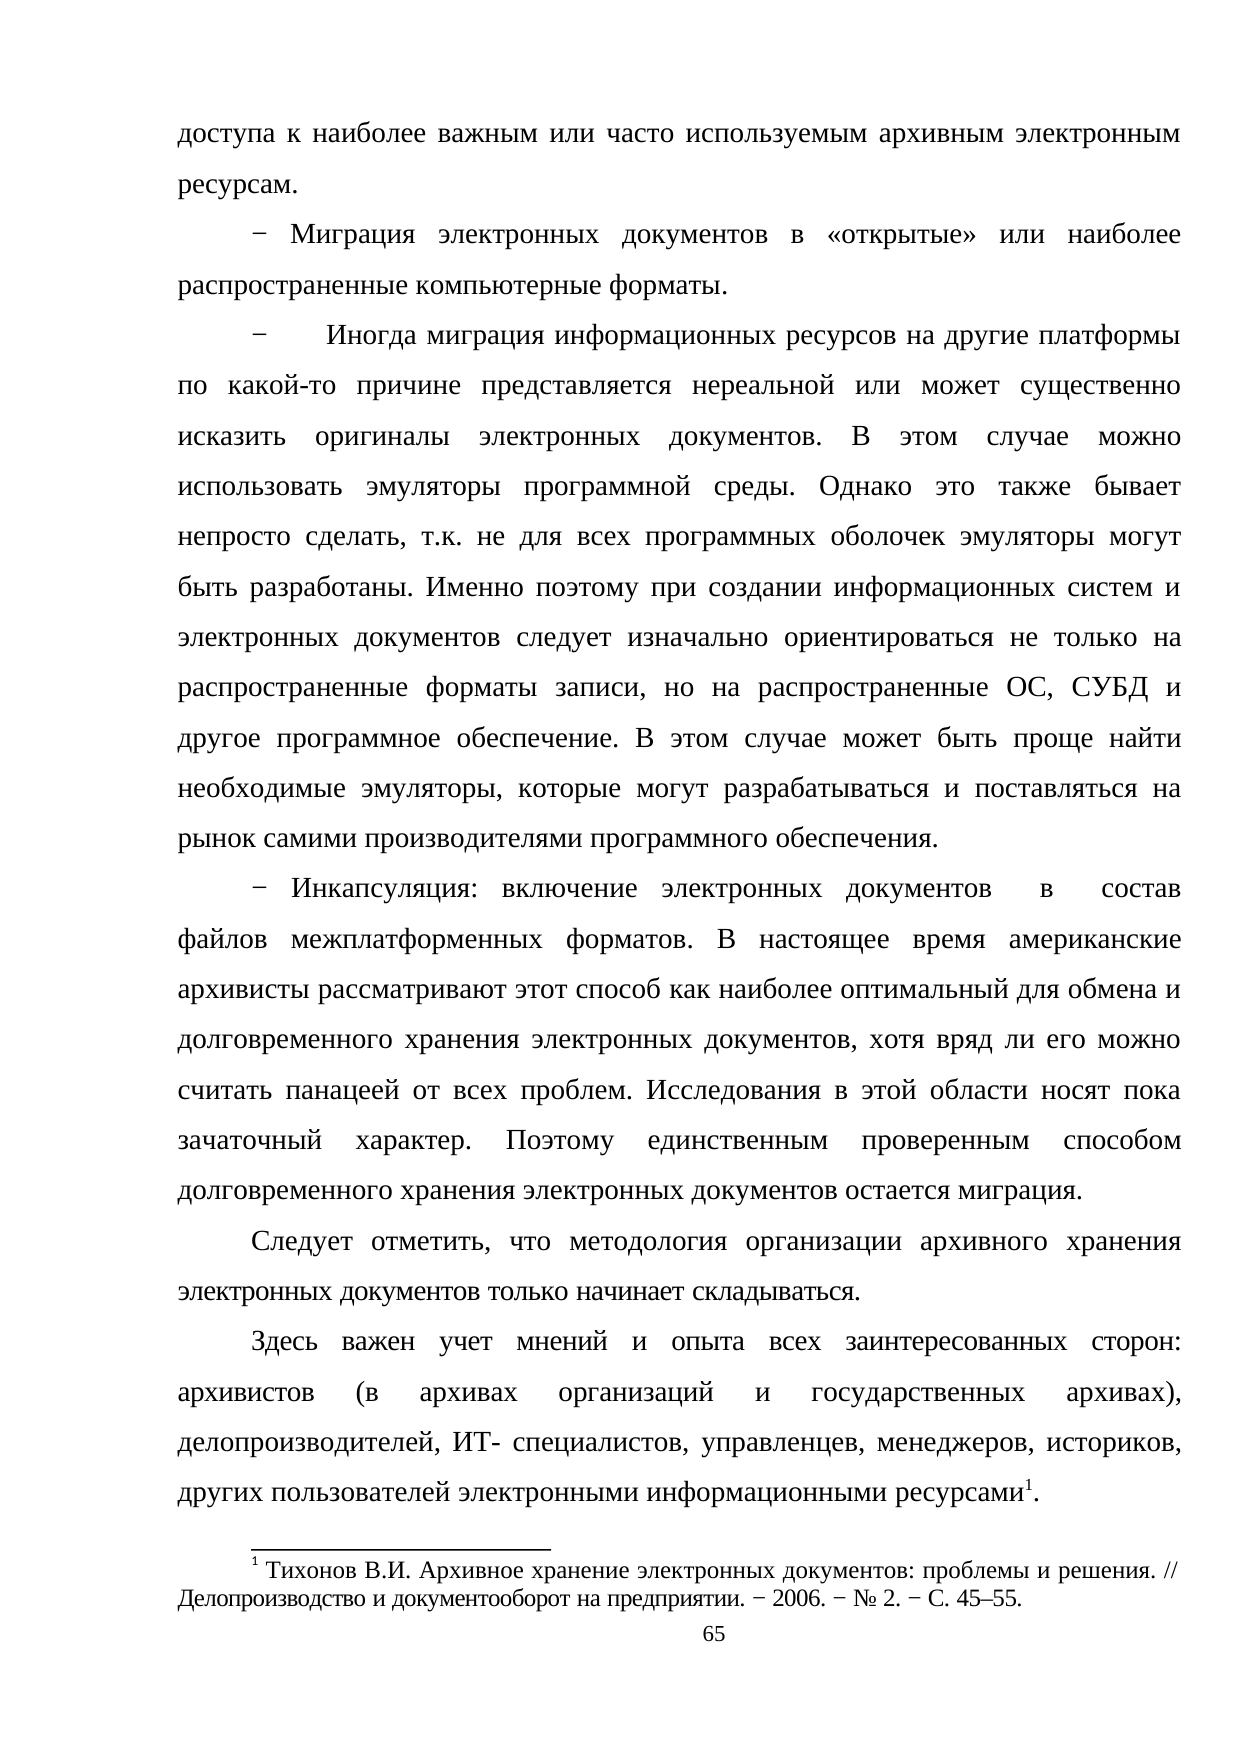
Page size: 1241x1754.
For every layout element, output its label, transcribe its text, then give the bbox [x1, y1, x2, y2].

text Делопроизводство и документооборот на предприятии. − 2006. − № 2. − С. 45–55. [177, 1583, 1196, 1612]
text − Иногда миграция информационных ресурсов на другие платформы по какой-то причине представляется нереальной или может существенно исказить оригиналы электронных документов. В этом случае можно использовать эмуляторы программной среды. Однако это также бывает непросто сделать, т.к. не для всех программных оболочек эмуляторы могут быть разработаны. Именно поэтому при создании информационных систем и электронных документов следует изначально ориентироваться не только на распространенные форматы записи, но на распространенные ОС, СУБД и другое программное обеспечение. В этом случае может быть проще найти необходимые эмуляторы, которые могут разрабатываться и поставляться на рынок самими производителями программного обеспечения. [177, 317, 1181, 854]
text Следует отметить, что методология организации архивного хранения электронных документов только начинает складываться. [177, 1223, 1181, 1307]
text − Инкапсуляция: включение электронных документов в состав файлов межплатформенных форматов. В настоящее время американские архивисты рассматривают этот способ как наиболее оптимальный для обмена и долговременного хранения электронных документов, хотя вряд ли его можно считать панацеей от всех проблем. Исследования в этой области носят пока зачаточный характер. Поэтому единственным проверенным способом долговременного хранения электронных документов остается миграция. [177, 871, 1182, 1206]
text − Миграция электронных документов в «открытые» или наиболее распространенные компьютерные форматы. [177, 217, 1182, 300]
text доступа к наиболее важным или часто используемым архивным электронным ресурсам. [177, 115, 1182, 199]
text 1 Тихонов В.И. Архивное хранение электронных документов: проблемы и решения. // [251, 1552, 1196, 1583]
text Здесь важен учет мнений и опыта всех заинтересованных сторон: архивистов (в архивах организаций и государственных архивах), делопроизводителей, ИТ- специалистов, управленцев, менеджеров, историков, других пользователей электронными информационными ресурсами1. [177, 1323, 1182, 1508]
